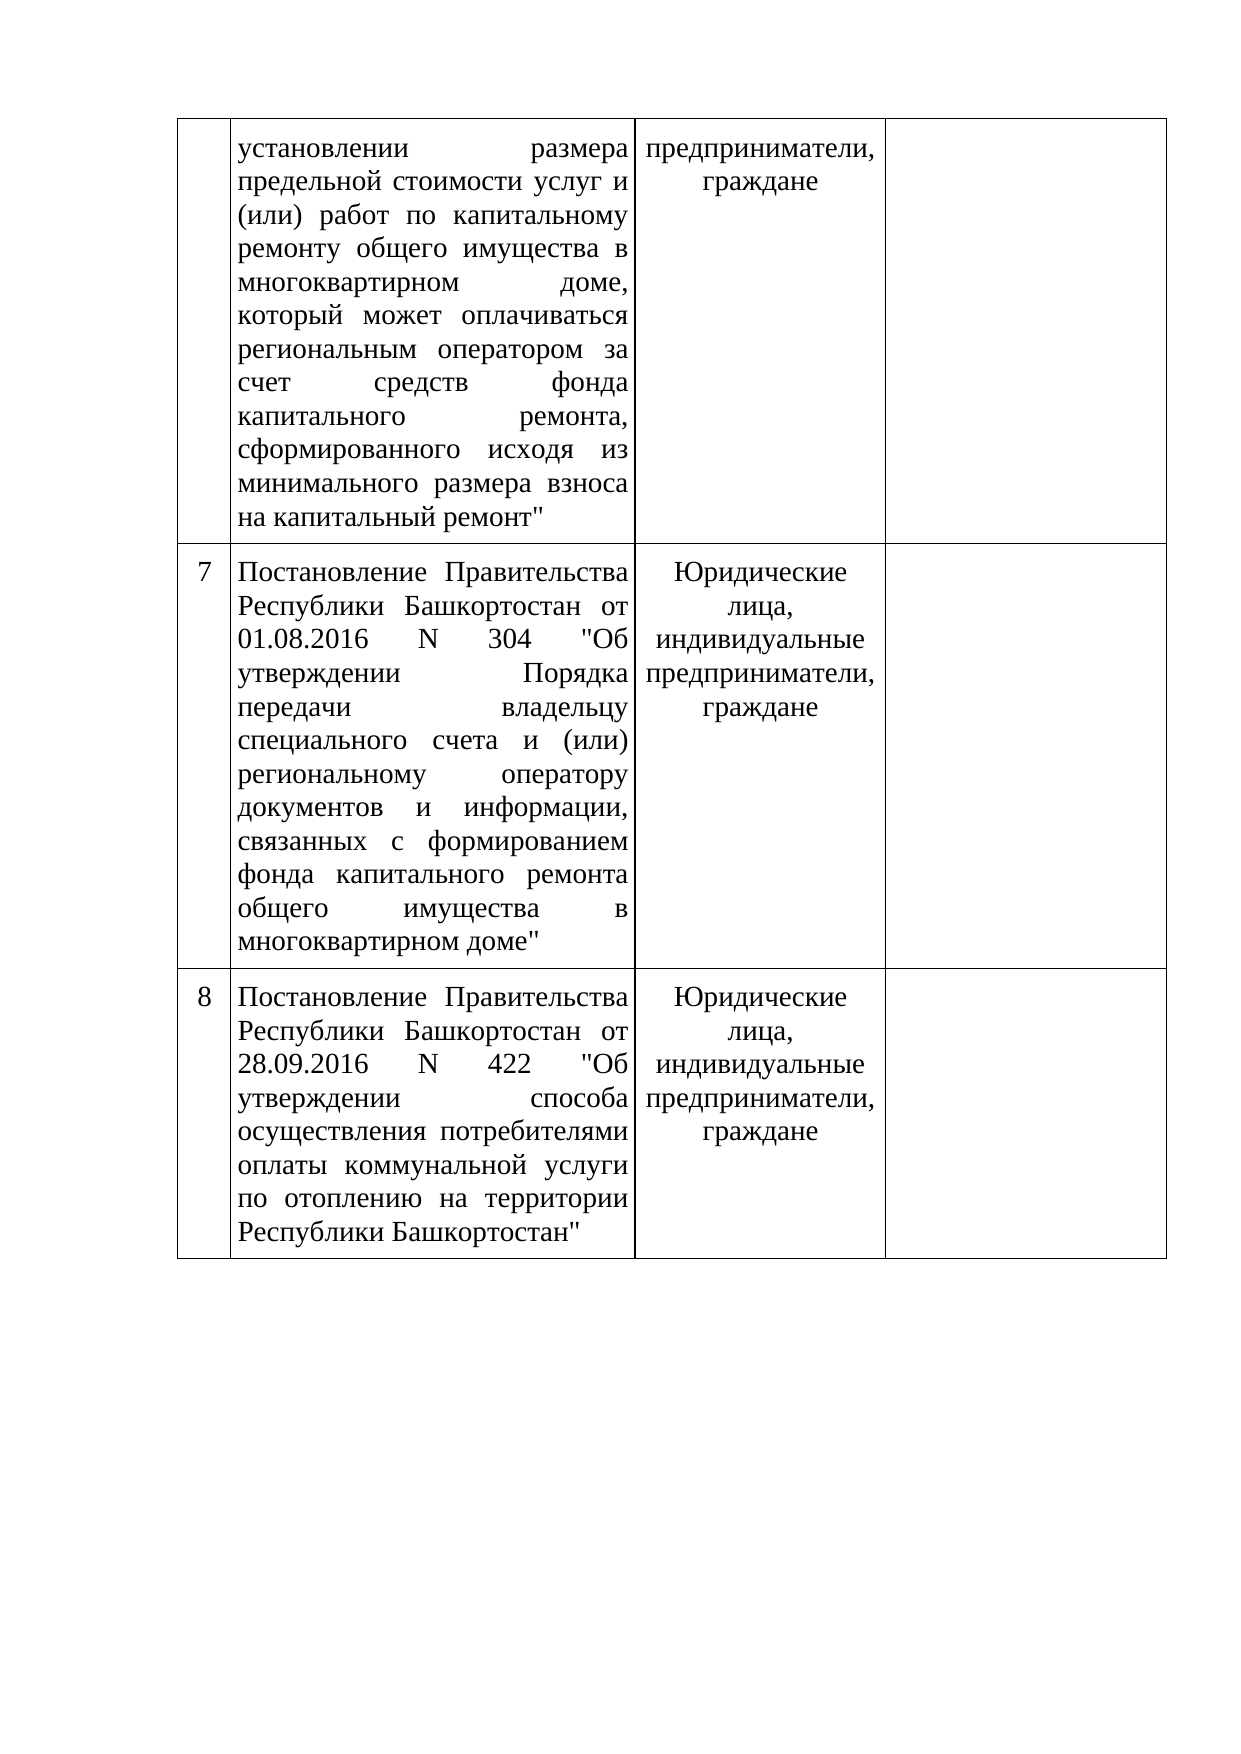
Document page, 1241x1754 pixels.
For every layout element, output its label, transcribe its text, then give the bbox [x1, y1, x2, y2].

table_cell Юридические лица, индивидуальные предприниматели, граждане [636, 544, 885, 968]
table_cell [886, 544, 1166, 968]
table_cell Постановление Правительства Республики Башкортостан от 01.08.2016 N 304 "Об утверждении Порядка передачи владельцу специального счета и (или) региональному оператору документов и информации, связанных с формированием фонда капитального ремонта общего имущества в многоквартирном доме" [231, 544, 634, 968]
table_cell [231, 119, 634, 543]
table_cell 8 [178, 969, 230, 1258]
table_cell 6 [178, 119, 230, 543]
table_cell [636, 119, 885, 543]
table_cell Юридические лица, индивидуальные предприниматели, граждане [636, 969, 885, 1258]
table_cell Постановление Правительства Республики Башкортостан от 28.09.2016 N 422 "Об утверждении способа осуществления потребителями оплаты коммунальной услуги по отоплению на территории Республики Башкортостан" [231, 969, 634, 1258]
table_cell [886, 119, 1166, 543]
table_cell [886, 969, 1166, 1258]
table_cell 7 [178, 544, 230, 968]
